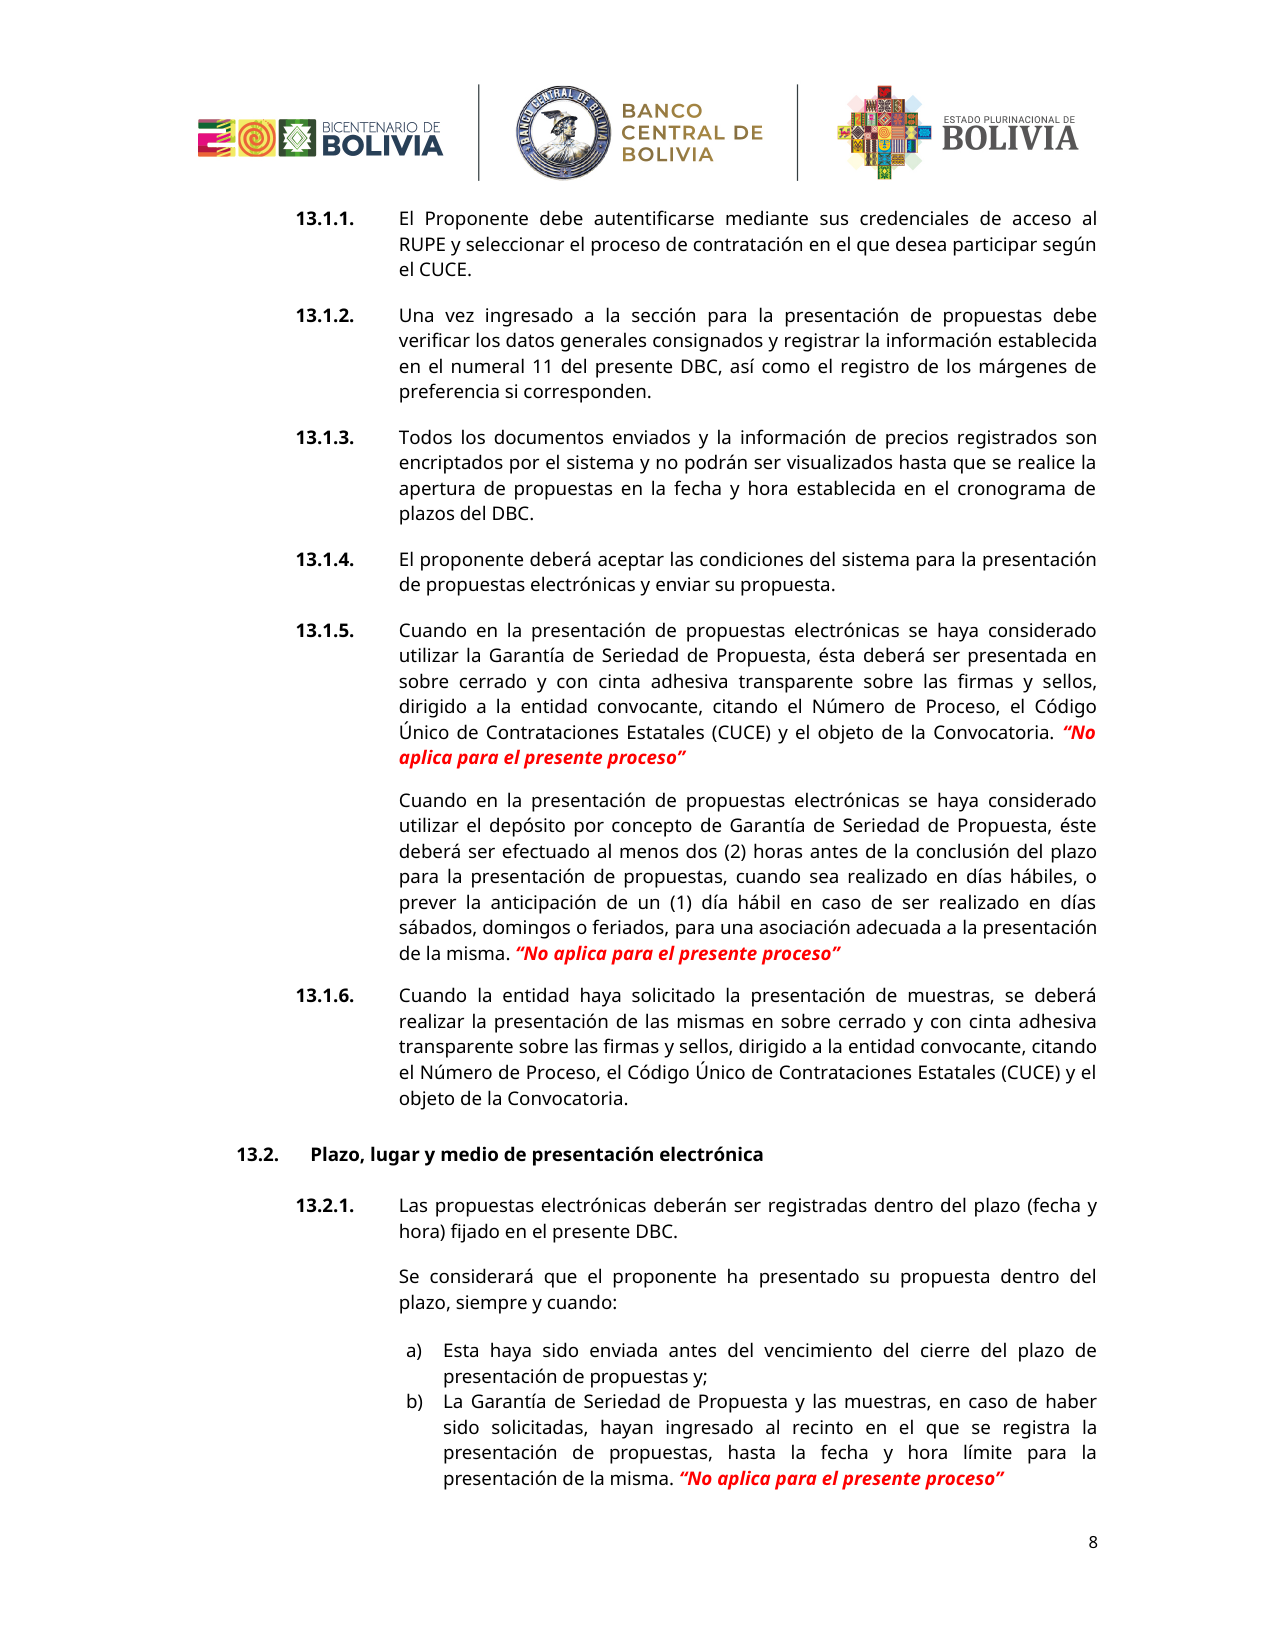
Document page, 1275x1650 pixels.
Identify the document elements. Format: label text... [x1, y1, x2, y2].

subtitle Cuando en la presentación de propuestas electrónicas se haya considerado utilizar el depósito por concepto de Garantía de Seriedad de Propuesta, éste deberá ser efectuado al menos dos (2) horas antes de la conclusión del plazo para la presentación de propuestas, cuando sea realizado en días hábiles, o prever la anticipación de un (1) día hábil en caso de ser realizado en días sábados, domingos o feriados, para una asociación adecuada a la presentación de la misma. “No aplica para el presente proceso” [399, 787, 1098, 966]
subtitle Plazo, lugar y medio de presentación electrónica [236, 1142, 1098, 1167]
title La Garantía de Seriedad de Propuesta y las muestras, en caso de haber sido solicitadas, hayan ingresado al recinto en el que se registra la presentación de propuestas, hasta la fecha y hora límite para la presentación de la misma. “No aplica para el presente proceso” [406, 1388, 1098, 1491]
subtitle El proponente deberá aceptar las condiciones del sistema para la presentación de propuestas electrónicas y enviar su propuesta. [295, 546, 1098, 597]
subtitle El Proponente debe autentificarse mediante sus credenciales de acceso al RUPE y seleccionar el proceso de contratación en el que desea participar según el CUCE. [295, 182, 1098, 282]
subtitle Cuando en la presentación de propuestas electrónicas se haya considerado utilizar la Garantía de Seriedad de Propuesta, ésta deberá ser presentada en sobre cerrado y con cinta adhesiva transparente sobre las firmas y sellos, dirigido a la entidad convocante, citando el Número de Proceso, el Código Único de Contrataciones Estatales (CUCE) y el objeto de la Convocatoria. “No aplica para el presente proceso” [295, 617, 1098, 770]
picture [0, 0, 1271, 182]
subtitle Se considerará que el proponente ha presentado su propuesta dentro del plazo, siempre y cuando: [399, 1264, 1098, 1315]
subtitle Una vez ingresado a la sección para la presentación de propuestas debe verificar los datos generales consignados y registrar la información establecida en el numeral 11 del presente DBC, así como el registro de los márgenes de preferencia si corresponden. [295, 302, 1098, 404]
subtitle Cuando la entidad haya solicitado la presentación de muestras, se deberá realizar la presentación de las mismas en sobre cerrado y con cinta adhesiva transparente sobre las firmas y sellos, dirigido a la entidad convocante, citando el Número de Proceso, el Código Único de Contrataciones Estatales (CUCE) y el objeto de la Convocatoria. [295, 983, 1098, 1110]
subtitle Las propuestas electrónicas deberán ser registradas dentro del plazo (fecha y hora) fijado en el presente DBC. [295, 1193, 1098, 1244]
subtitle Todos los documentos enviados y la información de precios registrados son encriptados por el sistema y no podrán ser visualizados hasta que se realice la apertura de propuestas en la fecha y hora establecida en el cronograma de plazos del DBC. [295, 424, 1098, 526]
title Esta haya sido enviada antes del vencimiento del cierre del plazo de presentación de propuestas y; [406, 1337, 1098, 1388]
